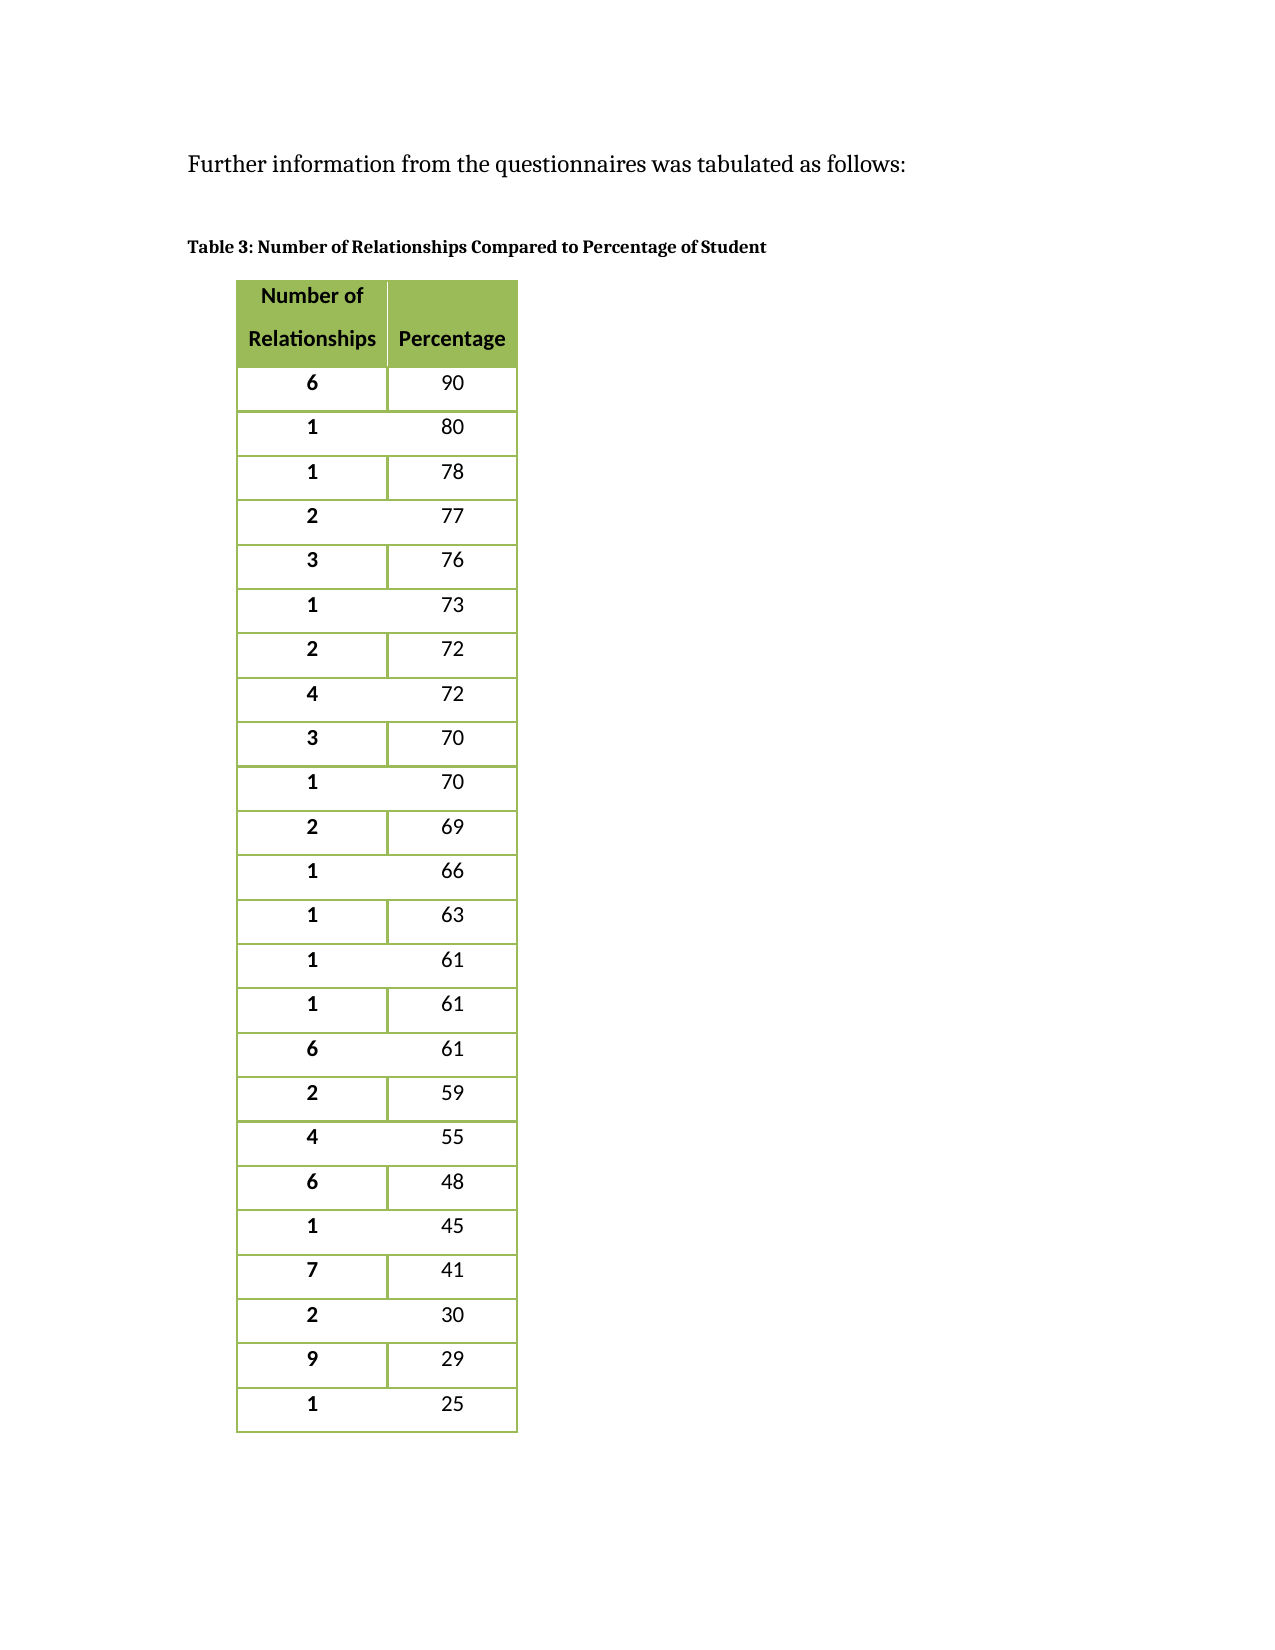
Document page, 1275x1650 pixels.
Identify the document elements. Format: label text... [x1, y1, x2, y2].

table_cell 2 [238, 501, 387, 543]
table_cell 2 [238, 634, 386, 677]
table_cell 48 [389, 1167, 516, 1209]
table_cell 1 [238, 413, 387, 455]
table_cell 1 [238, 457, 386, 499]
table_cell 6 [238, 1034, 387, 1076]
table_cell 30 [388, 1300, 516, 1342]
table_cell 1 [238, 590, 387, 632]
table_header Percentage [388, 282, 516, 366]
table_cell 78 [389, 457, 516, 499]
table_cell 2 [238, 812, 386, 854]
table_cell 4 [238, 1123, 387, 1165]
table_cell 1 [238, 1211, 387, 1253]
table_cell 61 [388, 1034, 516, 1076]
table_cell 41 [389, 1256, 516, 1298]
table_cell 2 [238, 1300, 387, 1342]
text Further information from the questionnaires was tabulated as follows: [150, 150, 1125, 179]
table_cell 25 [388, 1389, 516, 1431]
table_cell 63 [389, 901, 516, 943]
table_cell 72 [389, 634, 516, 677]
table_cell 90 [389, 368, 516, 410]
table_cell 1 [238, 989, 386, 1032]
table_cell 69 [389, 812, 516, 854]
table_cell 1 [238, 901, 386, 943]
table_cell 66 [388, 856, 516, 898]
table_cell 76 [389, 546, 516, 588]
table_cell 45 [388, 1211, 516, 1253]
table_cell 1 [238, 1389, 387, 1431]
table_cell 72 [388, 679, 516, 721]
table_cell 4 [238, 679, 387, 721]
text Table 3: Number of Relationships Compared to Percentage of Student [150, 236, 1125, 258]
table_cell 3 [238, 546, 386, 588]
table_header Number of Relationships [238, 282, 387, 366]
table_cell 2 [238, 1078, 386, 1120]
table_cell 73 [388, 590, 516, 632]
table_cell 7 [238, 1256, 386, 1298]
table_cell 80 [388, 413, 516, 455]
table_cell 1 [238, 768, 387, 810]
table_cell 1 [238, 945, 387, 987]
table_cell 29 [389, 1344, 516, 1387]
table_cell 77 [388, 501, 516, 543]
table_cell 55 [388, 1123, 516, 1165]
table_cell 59 [389, 1078, 516, 1120]
table_cell 6 [238, 368, 386, 410]
table_cell 70 [388, 768, 516, 810]
table_cell 70 [389, 723, 516, 765]
table_cell 61 [389, 989, 516, 1032]
table_cell 61 [388, 945, 516, 987]
table_cell 3 [238, 723, 386, 765]
table_cell 6 [238, 1167, 386, 1209]
table_cell 1 [238, 856, 387, 898]
table_cell 9 [238, 1344, 386, 1387]
